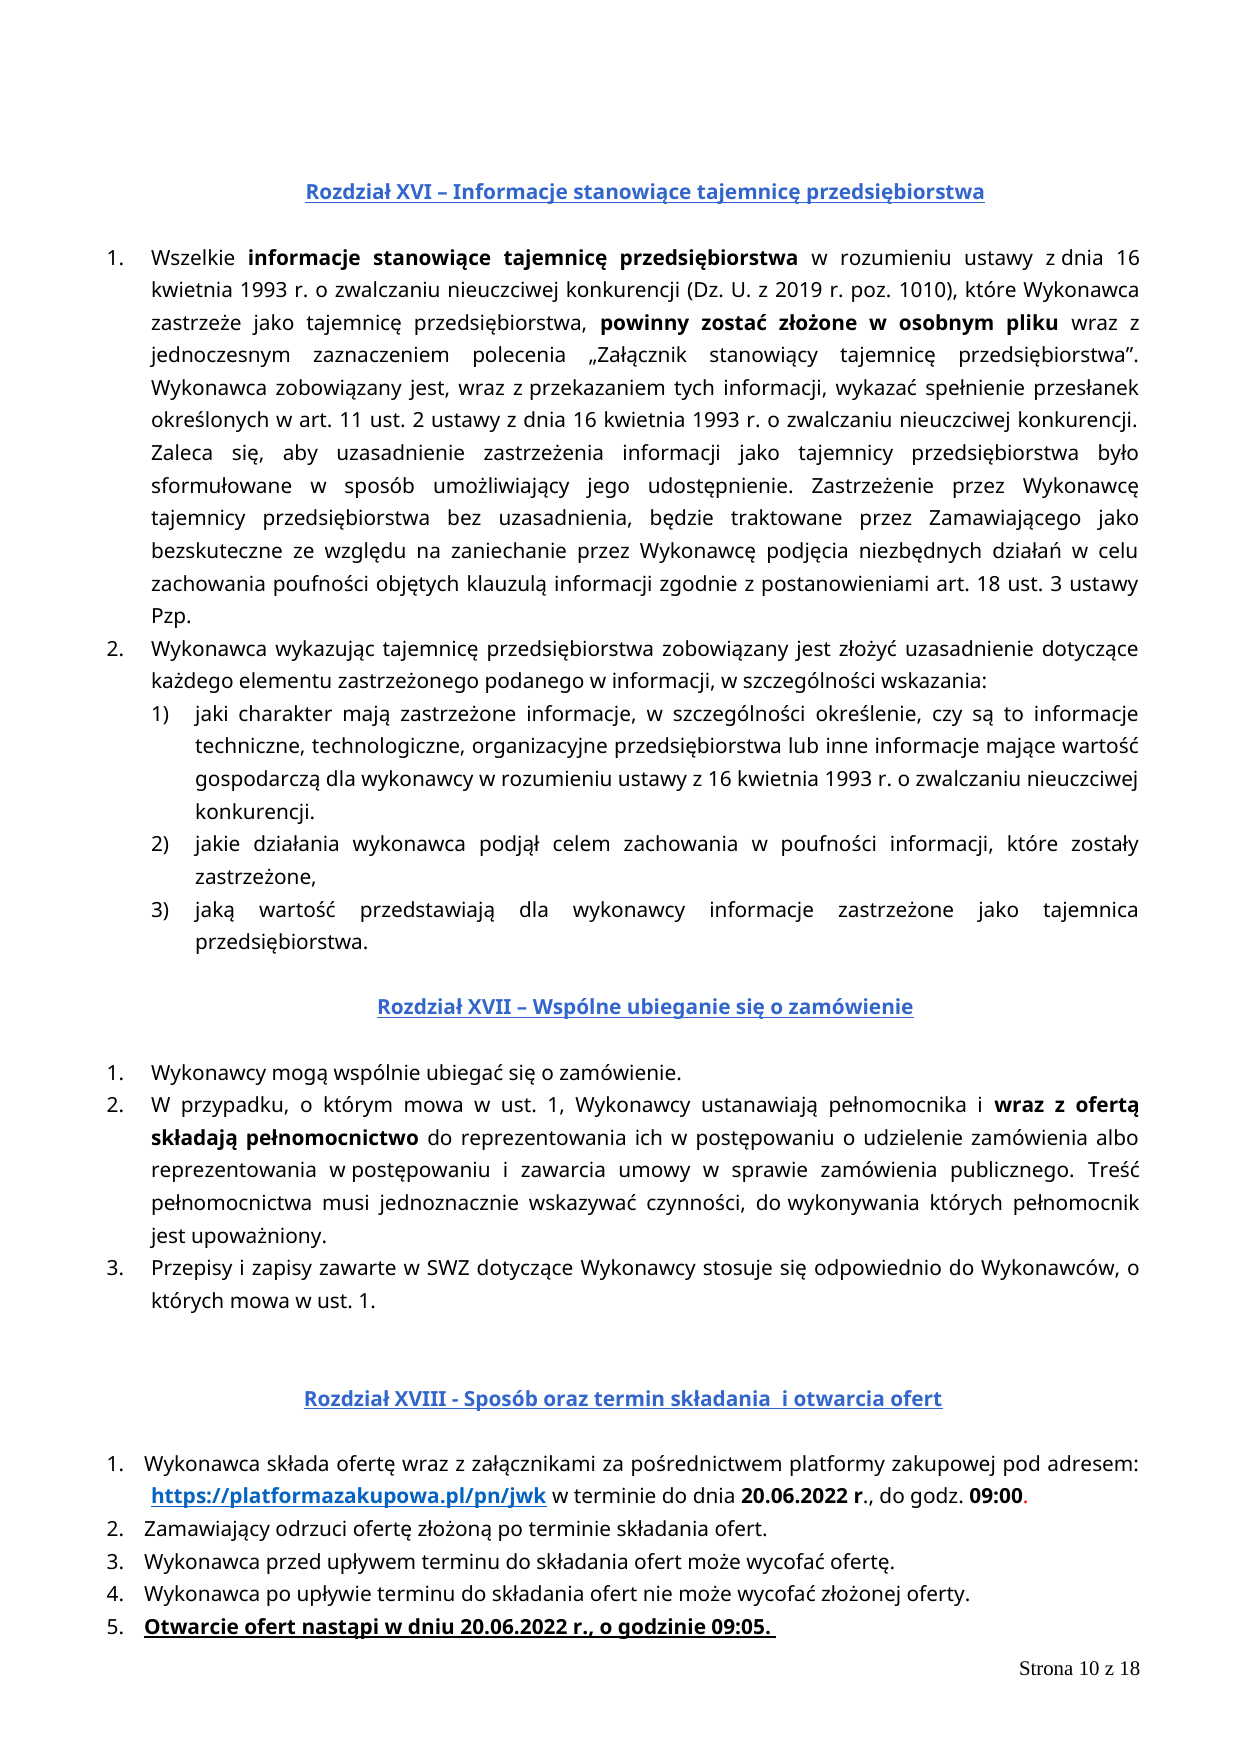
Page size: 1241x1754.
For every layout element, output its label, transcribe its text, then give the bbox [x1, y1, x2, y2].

list Wykonawca przed upływem terminu do składania ofert może wycofać ofertę. [106, 1547, 1140, 1575]
list Wykonawca po upływie terminu do składania ofert nie może wycofać złożonej oferty. [106, 1579, 1140, 1608]
list Wykonawca składa ofertę wraz z załącznikami za pośrednictwem platformy zakupowej pod adresem: https://platformazakupowa.pl/pn/jwk w terminie do dnia 20.06.2022 r., do godz. 09:00. [106, 1449, 1140, 1510]
list jakie działania wykonawca podjął celem zachowania w poufności informacji, które zostały zastrzeżone, [151, 829, 1140, 891]
list W przypadku, o którym mowa w ust. 1, Wykonawcy ustanawiają pełnomocnika i wraz z ofertą składają pełnomocnictwo do reprezentowania ich w postępowaniu o udzielenie zamówienia albo reprezentowania w postępowaniu i zawarcia umowy w sprawie zamówienia publicznego. Treść pełnomocnictwa musi jednoznacznie wskazywać czynności, do wykonywania których pełnomocnik jest upoważniony. [106, 1090, 1140, 1249]
list Zamawiający odrzuci ofertę złożoną po terminie składania ofert. [106, 1514, 1140, 1543]
text Rozdział XVI – Informacje stanowiące tajemnicę przedsiębiorstwa [151, 177, 1140, 206]
list Otwarcie ofert nastąpi w dniu 20.06.2022 r., o godzinie 09:05. [106, 1612, 1140, 1640]
list Przepisy i zapisy zawarte w SWZ dotyczące Wykonawcy stosuje się odpowiednio do Wykonawców, o których mowa w ust. 1. [106, 1253, 1140, 1314]
list Wykonawca wykazując tajemnicę przedsiębiorstwa zobowiązany jest złożyć uzasadnienie dotyczące każdego elementu zastrzeżonego podanego w informacji, w szczególności wskazania: [106, 634, 1140, 695]
text Rozdział XVII – Wspólne ubieganie się o zamówienie [151, 992, 1140, 1021]
list jaki charakter mają zastrzeżone informacje, w szczególności określenie, czy są to informacje techniczne, technologiczne, organizacyjne przedsiębiorstwa lub inne informacje mające wartość gospodarczą dla wykonawcy w rozumieniu ustawy z 16 kwietnia 1993 r. o zwalczaniu nieuczciwej konkurencji. [151, 699, 1140, 825]
list jaką wartość przedstawiają dla wykonawcy informacje zastrzeżone jako tajemnica przedsiębiorstwa. [151, 895, 1140, 956]
list Wykonawcy mogą wspólnie ubiegać się o zamówienie. [106, 1058, 1140, 1086]
list Wszelkie informacje stanowiące tajemnicę przedsiębiorstwa w rozumieniu ustawy z dnia 16 kwietnia 1993 r. o zwalczaniu nieuczciwej konkurencji (Dz. U. z 2019 r. poz. 1010), które Wykonawca zastrzeże jako tajemnicę przedsiębiorstwa, powinny zostać złożone w osobnym pliku wraz z jednoczesnym zaznaczeniem polecenia „Załącznik stanowiący tajemnicę przedsiębiorstwa”. Wykonawca zobowiązany jest, wraz z przekazaniem tych informacji, wykazać spełnienie przesłanek określonych w art. 11 ust. 2 ustawy z dnia 16 kwietnia 1993 r. o zwalczaniu nieuczciwej konkurencji. Zaleca się, aby uzasadnienie zastrzeżenia informacji jako tajemnicy przedsiębiorstwa było sformułowane w sposób umożliwiający jego udostępnienie. Zastrzeżenie przez Wykonawcę tajemnicy przedsiębiorstwa bez uzasadnienia, będzie traktowane przez Zamawiającego jako bezskuteczne ze względu na zaniechanie przez Wykonawcę podjęcia niezbędnych działań w celu zachowania poufności objętych klauzulą informacji zgodnie z postanowieniami art. 18 ust. 3 ustawy Pzp. [106, 243, 1140, 630]
text Rozdział XVIII - Sposób oraz termin składania i otwarcia ofert [106, 1384, 1140, 1412]
